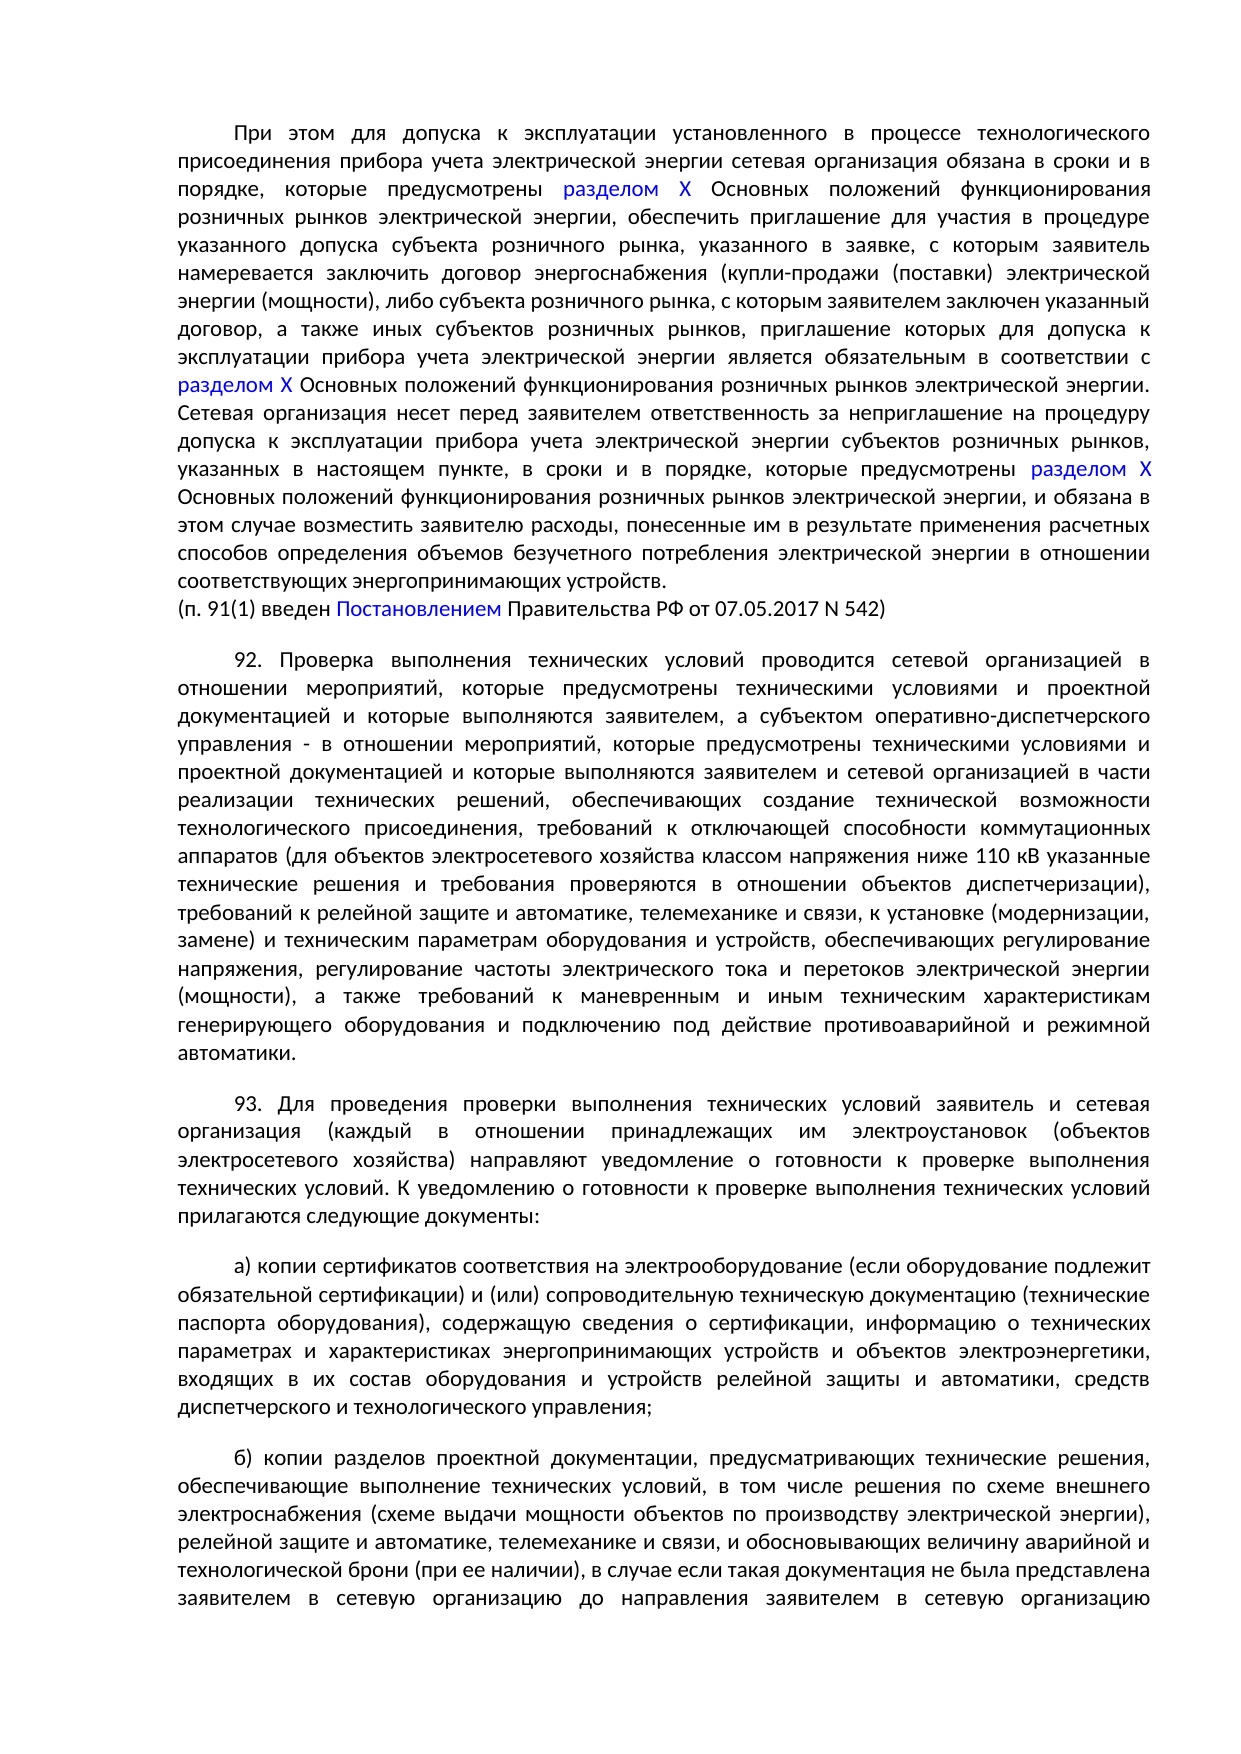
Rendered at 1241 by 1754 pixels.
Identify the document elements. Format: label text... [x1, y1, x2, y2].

text а) копии сертификатов соответствия на электрооборудование (если оборудование подлежит обязательной сертификации) и (или) сопроводительную техническую документацию (технические паспорта оборудования), содержащую сведения о сертификации, информацию о технических параметрах и характеристиках энергопринимающих устройств и объектов электроэнергетики, входящих в их состав оборудования и устройств релейной защиты и автоматики, средств диспетчерского и технологического управления; [177, 1252, 1152, 1420]
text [177, 1443, 1152, 1611]
text При этом для допуска к эксплуатации установленного в процессе технологического присоединения прибора учета электрической энергии сетевая организация обязана в сроки и в порядке, которые предусмотрены разделом X Основных положений функционирования розничных рынков электрической энергии, обеспечить приглашение для участия в процедуре указанного допуска субъекта розничного рынка, указанного в заявке, с которым заявитель намеревается заключить договор энергоснабжения (купли-продажи (поставки) электрической энергии (мощности), либо субъекта розничного рынка, с которым заявителем заключен указанный договор, а также иных субъектов розничных рынков, приглашение которых для допуска к эксплуатации прибора учета электрической энергии является обязательным в соответствии с разделом X Основных положений функционирования розничных рынков электрической энергии. Сетевая организация несет перед заявителем ответственность за неприглашение на процедуру допуска к эксплуатации прибора учета электрической энергии субъектов розничных рынков, указанных в настоящем пункте, в сроки и в порядке, которые предусмотрены разделом X Основных положений функционирования розничных рынков электрической энергии, и обязана в этом случае возместить заявителю расходы, понесенные им в результате применения расчетных способов определения объемов безучетного потребления электрической энергии в отношении соответствующих энергопринимающих устройств. [177, 118, 1152, 594]
text (п. 91(1) введен Постановлением Правительства РФ от 07.05.2017 N 542) [177, 594, 1152, 622]
text 93. Для проведения проверки выполнения технических условий заявитель и сетевая организация (каждый в отношении принадлежащих им электроустановок (объектов электросетевого хозяйства) направляют уведомление о готовности к проверке выполнения технических условий. К уведомлению о готовности к проверке выполнения технических условий прилагаются следующие документы: [177, 1089, 1152, 1229]
text 92. Проверка выполнения технических условий проводится сетевой организацией в отношении мероприятий, которые предусмотрены техническими условиями и проектной документацией и которые выполняются заявителем, а субъектом оперативно-диспетчерского управления - в отношении мероприятий, которые предусмотрены техническими условиями и проектной документацией и которые выполняются заявителем и сетевой организацией в части реализации технических решений, обеспечивающих создание технической возможности технологического присоединения, требований к отключающей способности коммутационных аппаратов (для объектов электросетевого хозяйства классом напряжения ниже 110 кВ указанные технические решения и требования проверяются в отношении объектов диспетчеризации), требований к релейной защите и автоматике, телемеханике и связи, к установке (модернизации, замене) и техническим параметрам оборудования и устройств, обеспечивающих регулирование напряжения, регулирование частоты электрического тока и перетоков электрической энергии (мощности), а также требований к маневренным и иным техническим характеристикам генерирующего оборудования и подключению под действие противоаварийной и режимной автоматики. [177, 645, 1152, 1066]
